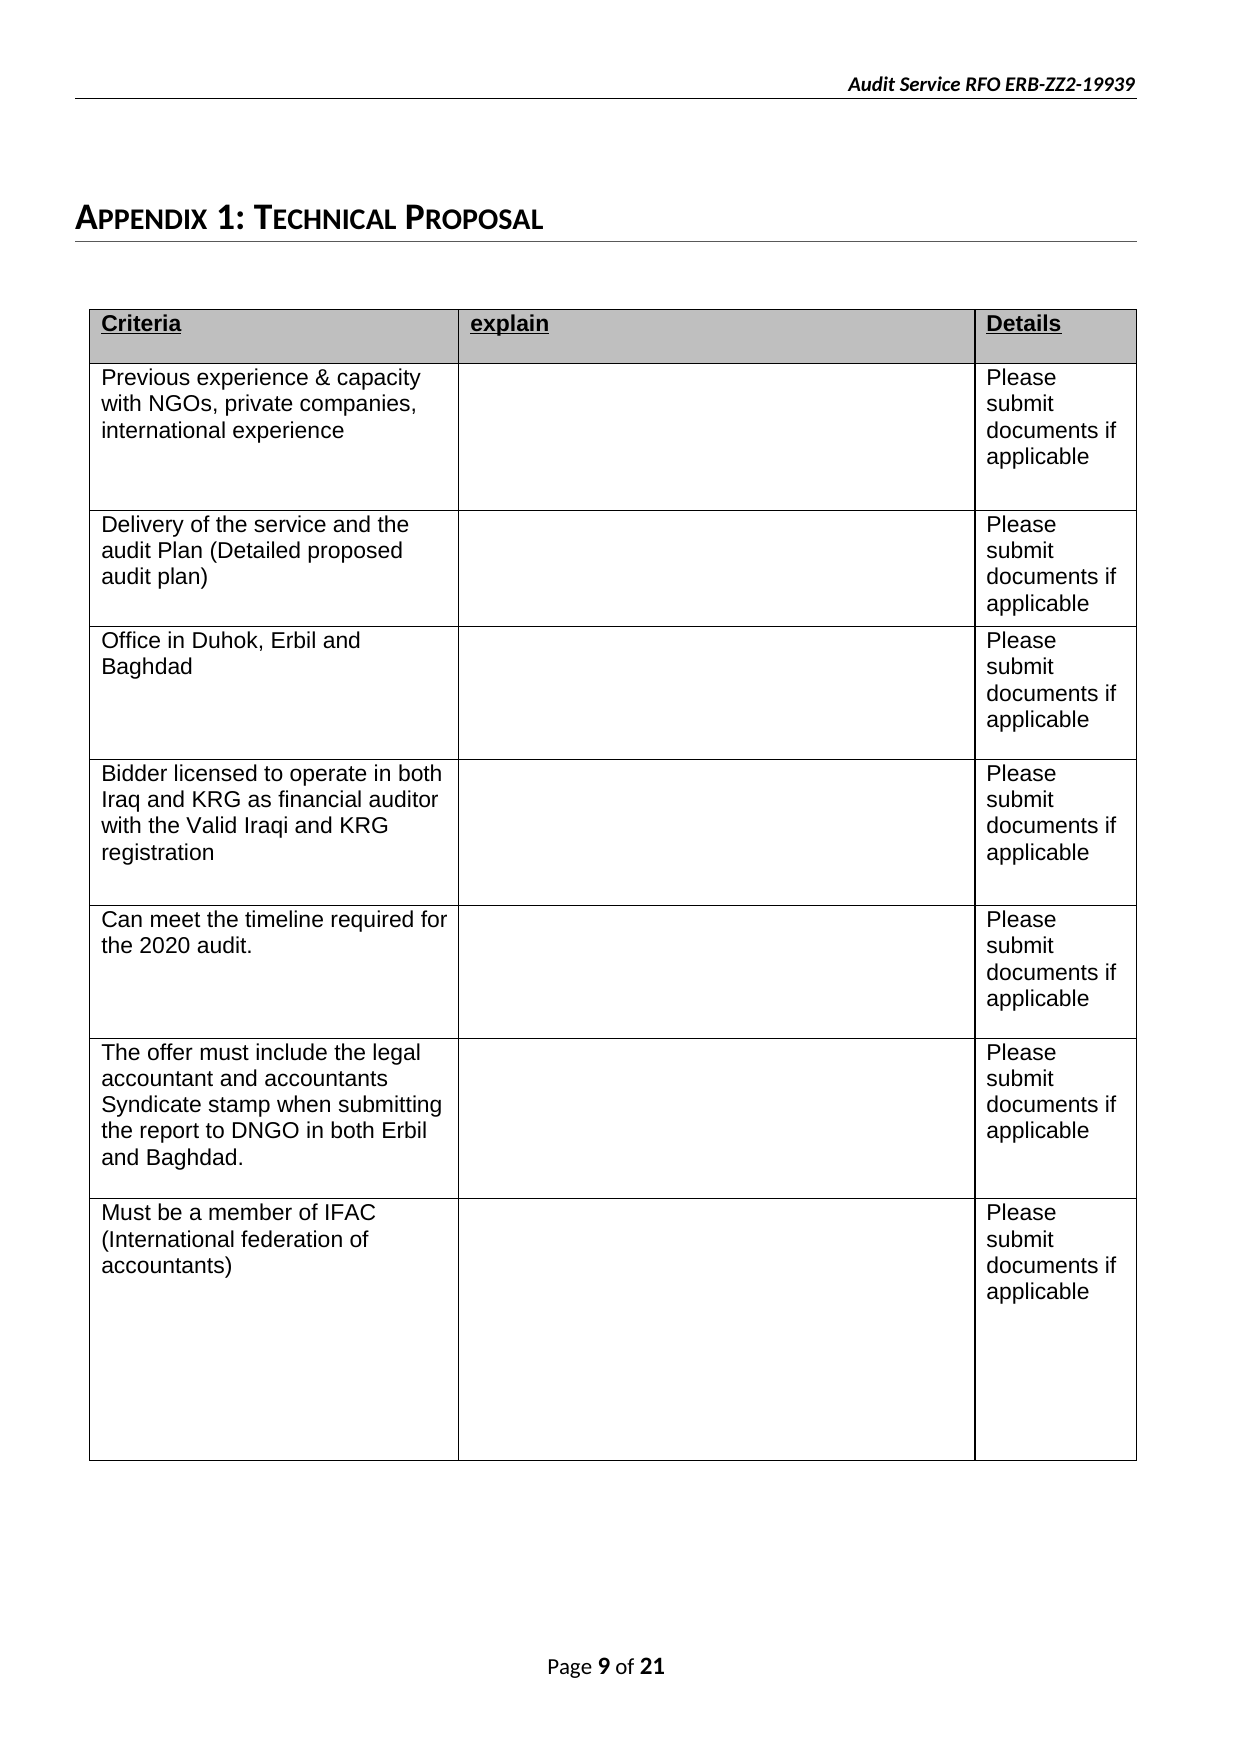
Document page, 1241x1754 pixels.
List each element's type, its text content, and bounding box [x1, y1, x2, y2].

subtitle Appendix 1: Technical Proposal [75, 193, 1137, 241]
table_cell Please submit documents if applicable [976, 364, 1136, 509]
table_cell Please submit documents if applicable [976, 1039, 1136, 1198]
table_cell Please submit documents if applicable [976, 906, 1136, 1037]
table_cell [459, 906, 974, 1037]
table_cell [459, 364, 974, 509]
table_cell Office in Duhok, Erbil and Baghdad [90, 627, 458, 759]
table_cell Bidder licensed to operate in both Iraq and KRG as financial auditor with the Valid Iraqi and KRG registration [90, 760, 458, 905]
table_cell Previous experience & capacity with NGOs, private companies, international experience [90, 364, 458, 509]
table_cell [459, 1039, 974, 1198]
table_cell Delivery of the service and the audit Plan (Detailed proposed audit plan) [90, 511, 458, 626]
table_cell The offer must include the legal accountant and accountants Syndicate stamp when submitting the report to DNGO in both Erbil and Baghdad. [90, 1039, 458, 1198]
table_cell Please submit documents if applicable [976, 627, 1136, 759]
table_cell Can meet the timeline required for the 2020 audit. [90, 906, 458, 1037]
table_header Details [976, 310, 1136, 363]
table_header explain [459, 310, 974, 363]
table_cell [459, 627, 974, 759]
table_cell [459, 760, 974, 905]
table_cell [459, 1199, 974, 1460]
table_cell Please submit documents if applicable [976, 511, 1136, 626]
table_header Criteria [90, 310, 458, 363]
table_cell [976, 1199, 1136, 1460]
table_cell [459, 511, 974, 626]
table_cell Please submit documents if applicable [976, 760, 1136, 905]
table_cell Must be a member of IFAC (International federation of accountants) [90, 1199, 458, 1460]
